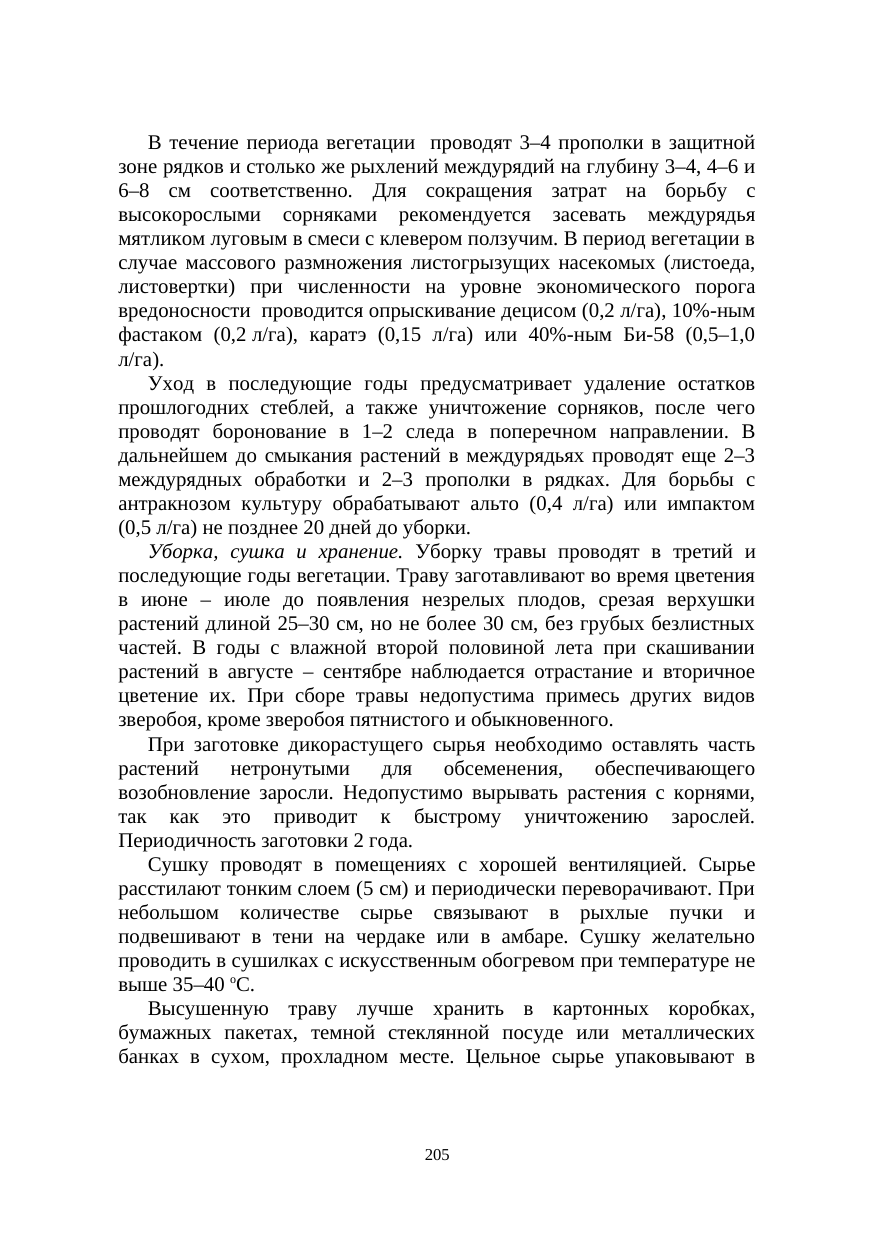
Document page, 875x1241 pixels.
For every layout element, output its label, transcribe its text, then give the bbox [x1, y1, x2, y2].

text В течение периода вегетации проводят 3–4 прополки в защитной зоне рядков и столько же рыхлений междурядий на глубину 3–4, 4–6 и 6– соответственно. Для сокращения затрат на борьбу с высокорослыми сорняками рекомендуется засевать междурядья мятликом луговым в смеси с клевером ползучим. В период вегетации в случае массового размножения листогрызущих насекомых (листоеда, листовертки) при численности на уровне экономического порога вредоносности проводится опрыскивание децисом (0,2 л/га), 10%-ным фастаком (0,2 л/га), каратэ (0,15 л/га) или 40%-ным Би-58 (0,5–1,0 л/га). [118, 130, 756, 371]
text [118, 996, 756, 1068]
text Уборка, сушка и хранение. Уборку травы проводят в третий и последующие годы вегетации. Траву заготавливают во время цветения в июне – июле до появления незрелых плодов, срезая верхушки растений длиной 25–, но не более без грубых безлистных частей. В годы с влажной второй половиной лета при скашивании растений в августе – сентябре наблюдается отрастание и вторичное цветение их. При сборе травы недопустима примесь других видов зверобоя, кроме зверобоя пятнистого и обыкновенного. [118, 539, 756, 731]
text Уход в последующие годы предусматривает удаление остатков прошлогодних стеблей, а также уничтожение сорняков, после чего проводят боронование в 1–2 следа в поперечном направлении. В дальнейшем до смыкания растений в междурядьях проводят еще 2–3 междурядных обработки и 2–3 прополки в рядках. Для борьбы с антракнозом культуру обрабатывают альто (0,4 л/га) или импактом (0,5 л/га) не позднее 20 дней до уборки. [118, 371, 756, 539]
text При заготовке дикорастущего сырья необходимо оставлять часть растений нетронутыми для обсеменения, обеспечивающего возобновление заросли. Недопустимо вырывать растения с корнями, так как это приводит к быстрому уничтожению зарослей. Периодичность заготовки 2 года. [118, 731, 756, 852]
text Сушку проводят в помещениях с хорошей вентиляцией. Сырье расстилают тонким слоем () и периодически переворачивают. При небольшом количестве сырье связывают в рыхлые пучки и подвешивают в тени на чердаке или в амбаре. Сушку желательно проводить в сушилках с искусственным обогревом при температуре не выше 35–40 оС. [118, 852, 756, 996]
